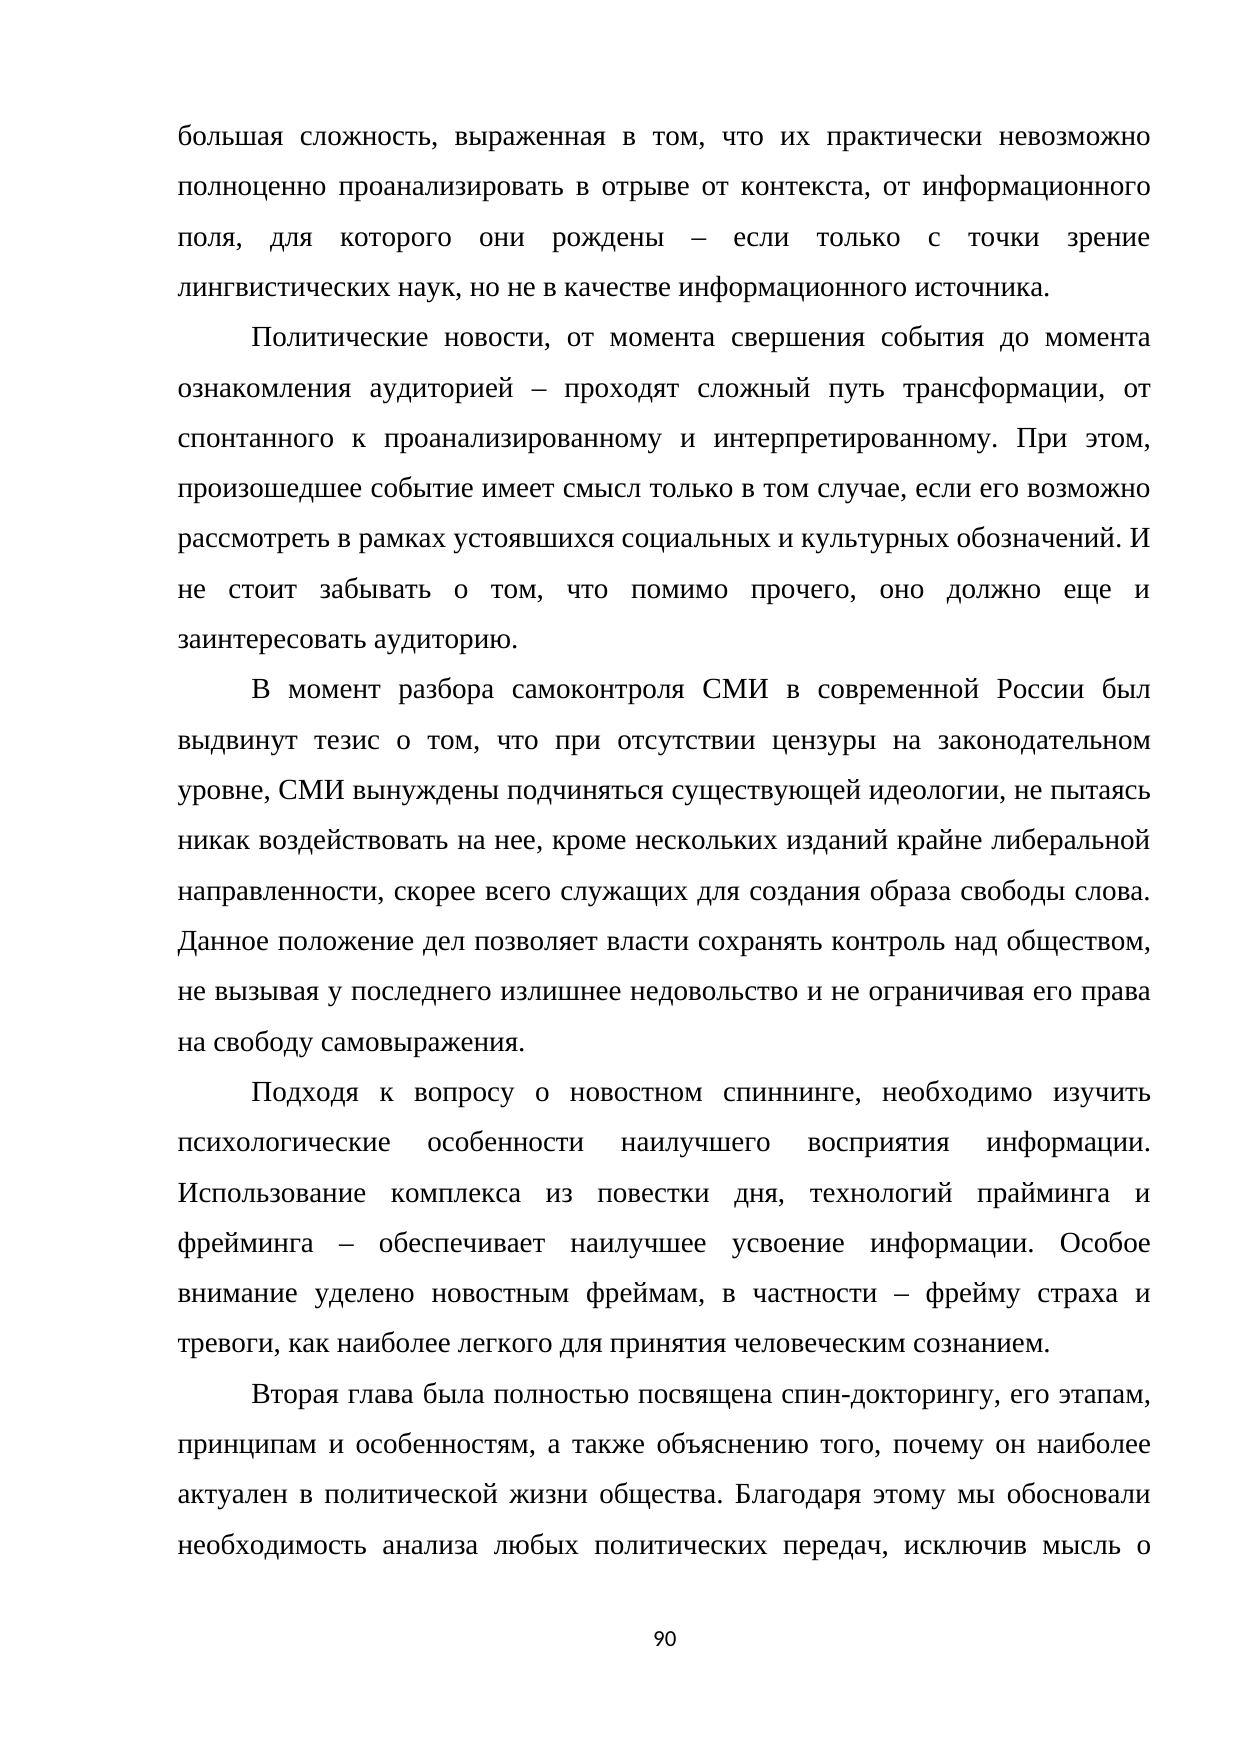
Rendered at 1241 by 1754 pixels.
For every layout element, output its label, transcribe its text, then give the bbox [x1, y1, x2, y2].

text В момент разбора самоконтроля СМИ в современной России был выдвинут тезис о том, что при отсутствии цензуры на законодательном уровне, СМИ вынуждены подчиняться существующей идеологии, не пытаясь никак воздействовать на нее, кроме нескольких изданий крайне либеральной направленности, скорее всего служащих для создания образа свободы слова. Данное положение дел позволяет власти сохранять контроль над обществом, не вызывая у последнего излишнее недовольство и не ограничивая его права на свободу самовыражения. [177, 672, 1152, 1057]
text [177, 1376, 1152, 1560]
text Политические новости, от момента свершения события до момента ознакомления аудиторией – проходят сложный путь трансформации, от спонтанного к проанализированному и интерпретированному. При этом, произошедшее событие имеет смысл только в том случае, если его возможно рассмотреть в рамках устоявшихся социальных и культурных обозначений. И не стоит забывать о том, что помимо прочего, оно должно еще и заинтересовать аудиторию. [177, 319, 1152, 655]
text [177, 118, 1152, 303]
text Подходя к вопросу о новостном спиннинге, необходимо изучить психологические особенности наилучшего восприятия информации. Использование комплекса из повестки дня, технологий прайминга и фрейминга – обеспечивает наилучшее усвоение информации. Особое внимание уделено новостным фреймам, в частности – фрейму страха и тревоги, как наиболее легкого для принятия человеческим сознанием. [177, 1074, 1152, 1359]
